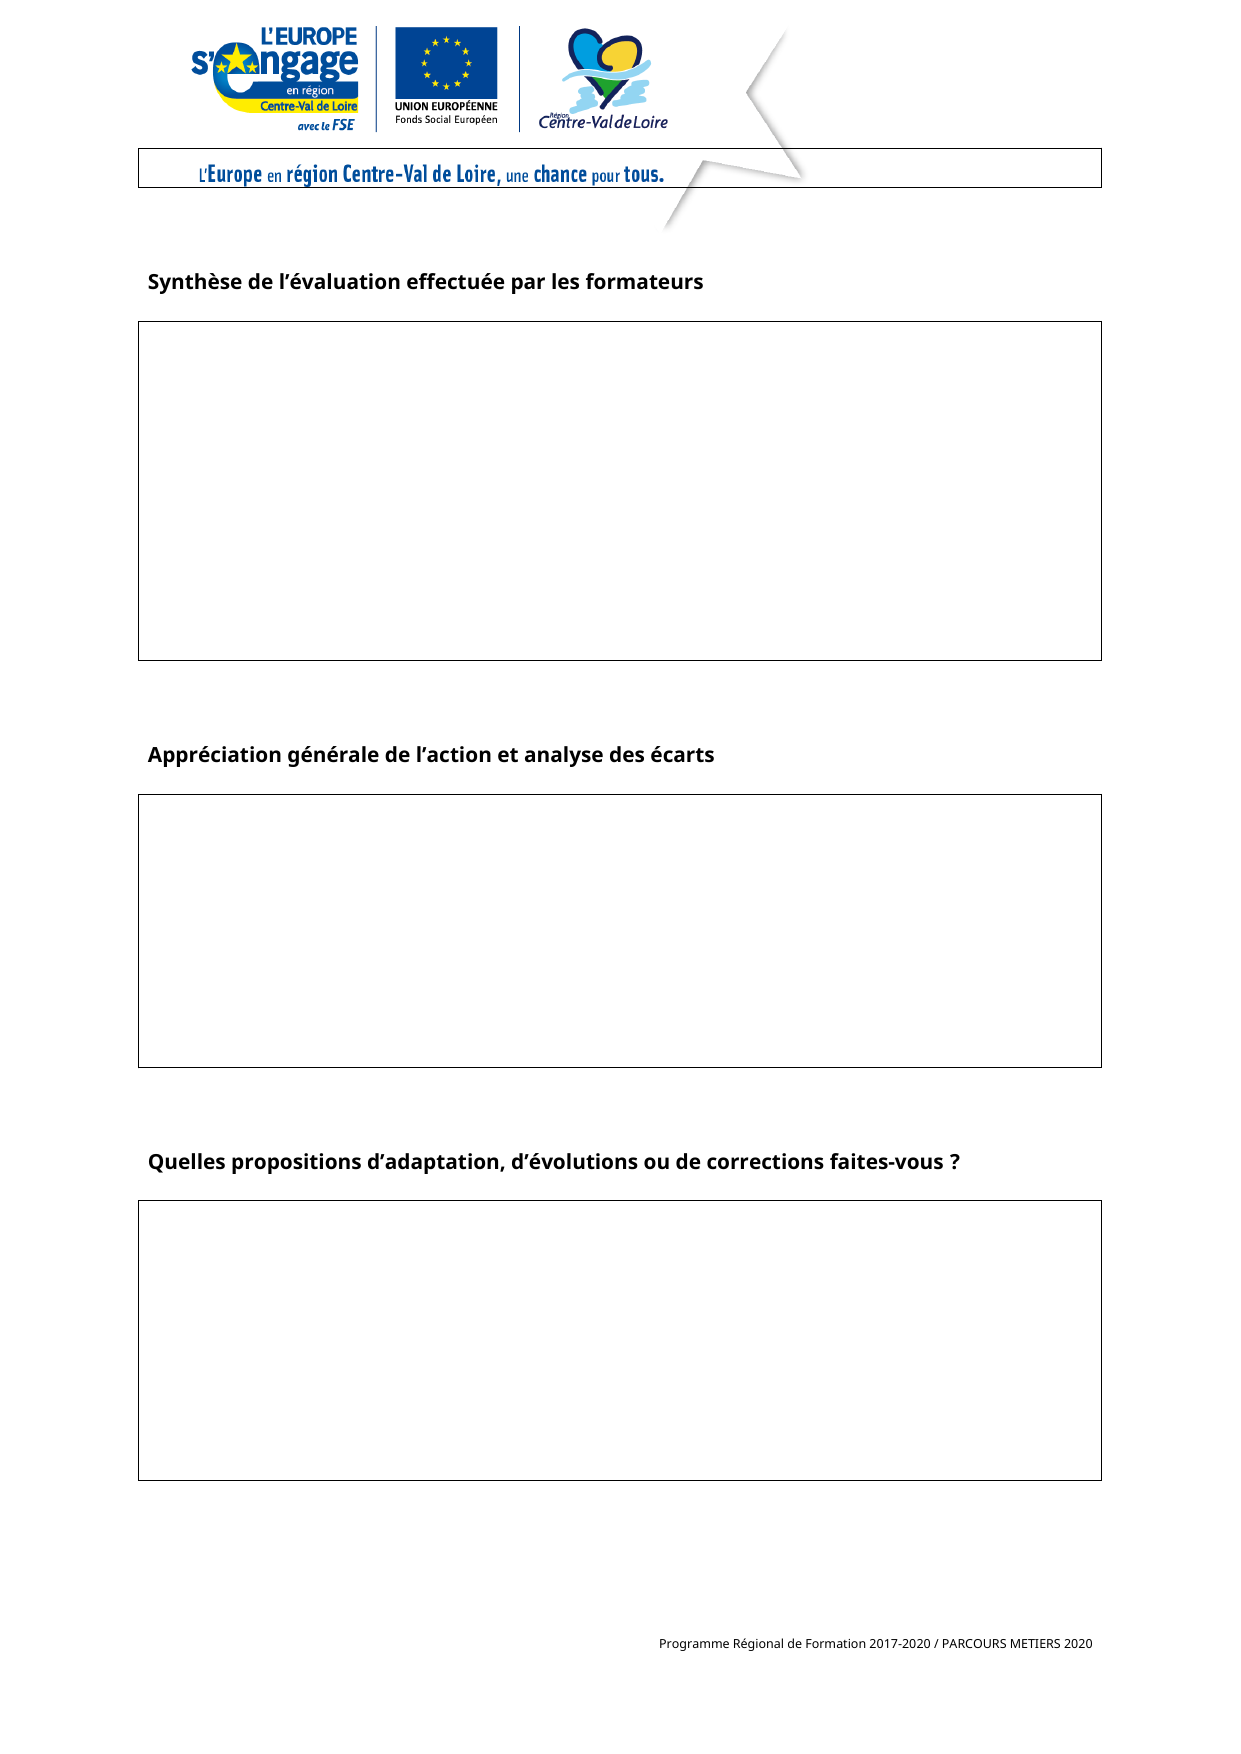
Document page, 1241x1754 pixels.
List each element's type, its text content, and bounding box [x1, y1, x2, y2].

text Quelles propositions d’adaptation, d’évolutions ou de corrections faites-vous ? [148, 1147, 1093, 1175]
picture [188, 149, 811, 187]
text Appréciation générale de l’action et analyse des écarts [148, 740, 1093, 769]
picture [188, 24, 811, 148]
picture [188, 188, 811, 235]
text Synthèse de l’évaluation effectuée par les formateurs [148, 267, 1093, 296]
